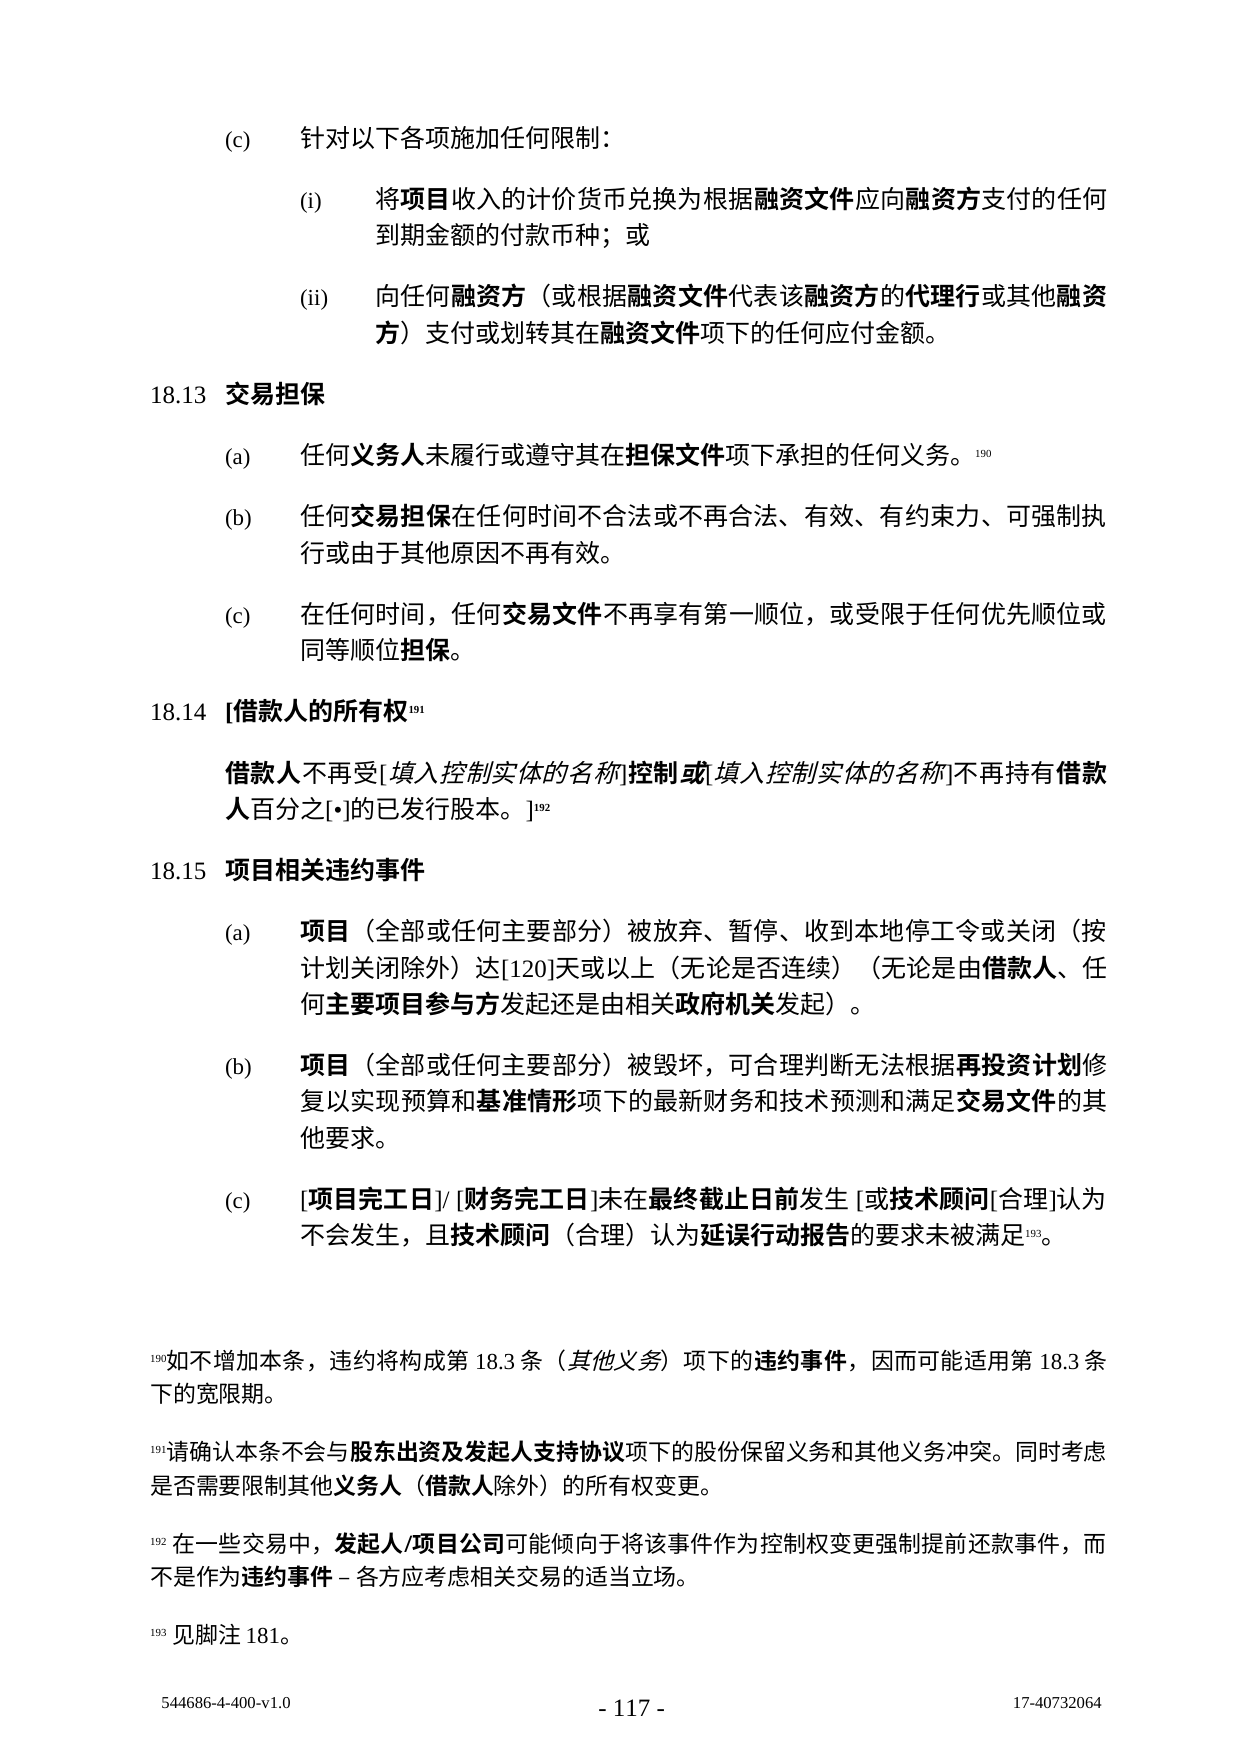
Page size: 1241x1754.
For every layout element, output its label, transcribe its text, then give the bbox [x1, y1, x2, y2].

text 交易担保 [150, 374, 1107, 411]
text 将项目收入的计价货币兑换为根据融资文件应向融资方支付的任何到期金额的付款币种；或 [300, 179, 1107, 252]
text [项目完工日]/ [财务完工日]未在最终截止日前发生 [或技术顾问[合理]认为不会发生，且技术顾问（合理）认为延误行动报告的要求未被满足。 [225, 1179, 1107, 1252]
text 向任何融资方（或根据融资文件代表该融资方的代理行或其他融资方）支付或划转其在融资文件项下的任何应付金额。 [300, 277, 1107, 349]
text 任何义务人未履行或遵守其在担保文件项下承担的任何义务。 [225, 436, 1107, 472]
text 借款人不再受[填入控制实体的名称]控制或[填入控制实体的名称]不再持有借款人百分之[•]的已发行股本。] [225, 753, 1107, 826]
text 项目（全部或任何主要部分）被毁坏，可合理判断无法根据再投资计划修复以实现预算和基准情形项下的最新财务和技术预测和满足交易文件的其他要求。 [225, 1046, 1107, 1154]
text [借款人的所有权 [150, 692, 1107, 728]
text 在任何时间，任何交易文件不再享有第一顺位，或受限于任何优先顺位或同等顺位担保。 [225, 594, 1107, 667]
text 任何交易担保在任何时间不合法或不再合法、有效、有约束力、可强制执行或由于其他原因不再有效。 [225, 497, 1107, 569]
text 针对以下各项施加任何限制： [225, 118, 1107, 154]
text 项目相关违约事件 [150, 851, 1107, 887]
text 项目（全部或任何主要部分）被放弃、暂停、收到本地停工令或关闭（按计划关闭除外）达[120]天或以上（无论是否连续）（无论是由借款人、任何主要项目参与方发起还是由相关政府机关发起）。 [225, 912, 1107, 1021]
